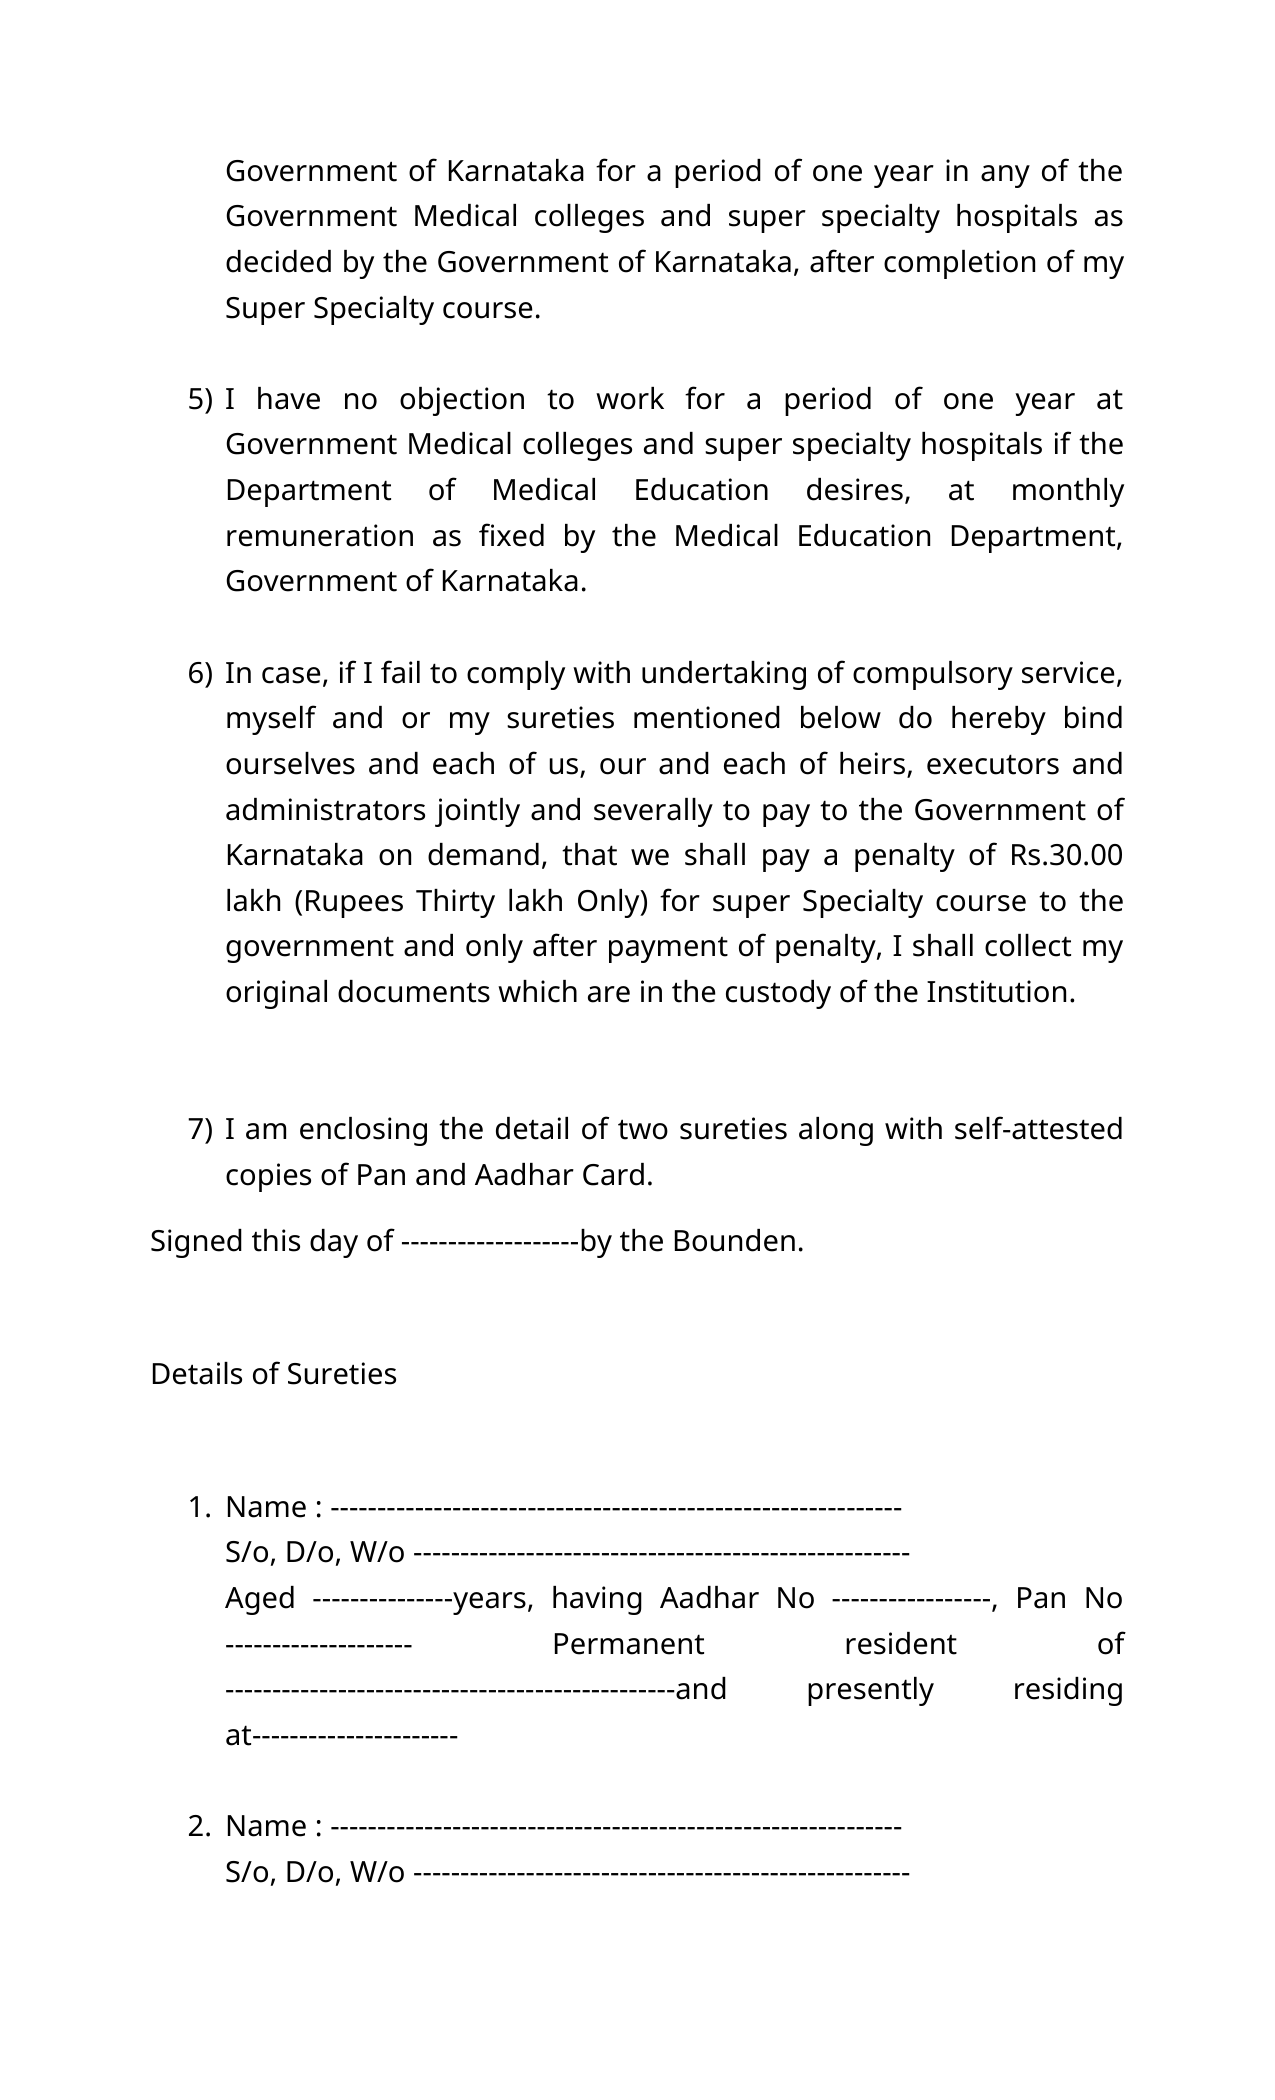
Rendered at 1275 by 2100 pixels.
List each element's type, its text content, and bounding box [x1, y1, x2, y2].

text Signed this day of -------------------by the Bounden. [150, 1220, 1125, 1260]
list S/o, D/o, W/o ----------------------------------------------------- [225, 1851, 1125, 1891]
list I am enclosing the detail of two sureties along with self-attested copies of Pan and Aadhar Card. [187, 1108, 1125, 1193]
list I have no objection to work for a period of one year at Government Medical colleges and super specialty hospitals if the Department of Medical Education desires, at monthly remuneration as fixed by the Medical Education Department, Government of Karnataka. [187, 378, 1125, 600]
list In case, if I fail to comply with undertaking of compulsory service, myself and or my sureties mentioned below do hereby bind ourselves and each of us, our and each of heirs, executors and administrators jointly and severally to pay to the Government of Karnataka on demand, that we shall pay a penalty of Rs.30.00 lakh (Rupees Thirty lakh Only) for super Specialty course to the government and only after payment of penalty, I shall collect my original documents which are in the custody of the Institution. [187, 652, 1125, 1011]
list S/o, D/o, W/o ----------------------------------------------------- [225, 1532, 1125, 1571]
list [187, 150, 1125, 327]
text Details of Sureties [150, 1353, 1125, 1393]
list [225, 1577, 1125, 1754]
list Name : ------------------------------------------------------------- [187, 1486, 1125, 1526]
list Name : ------------------------------------------------------------- [187, 1805, 1125, 1845]
